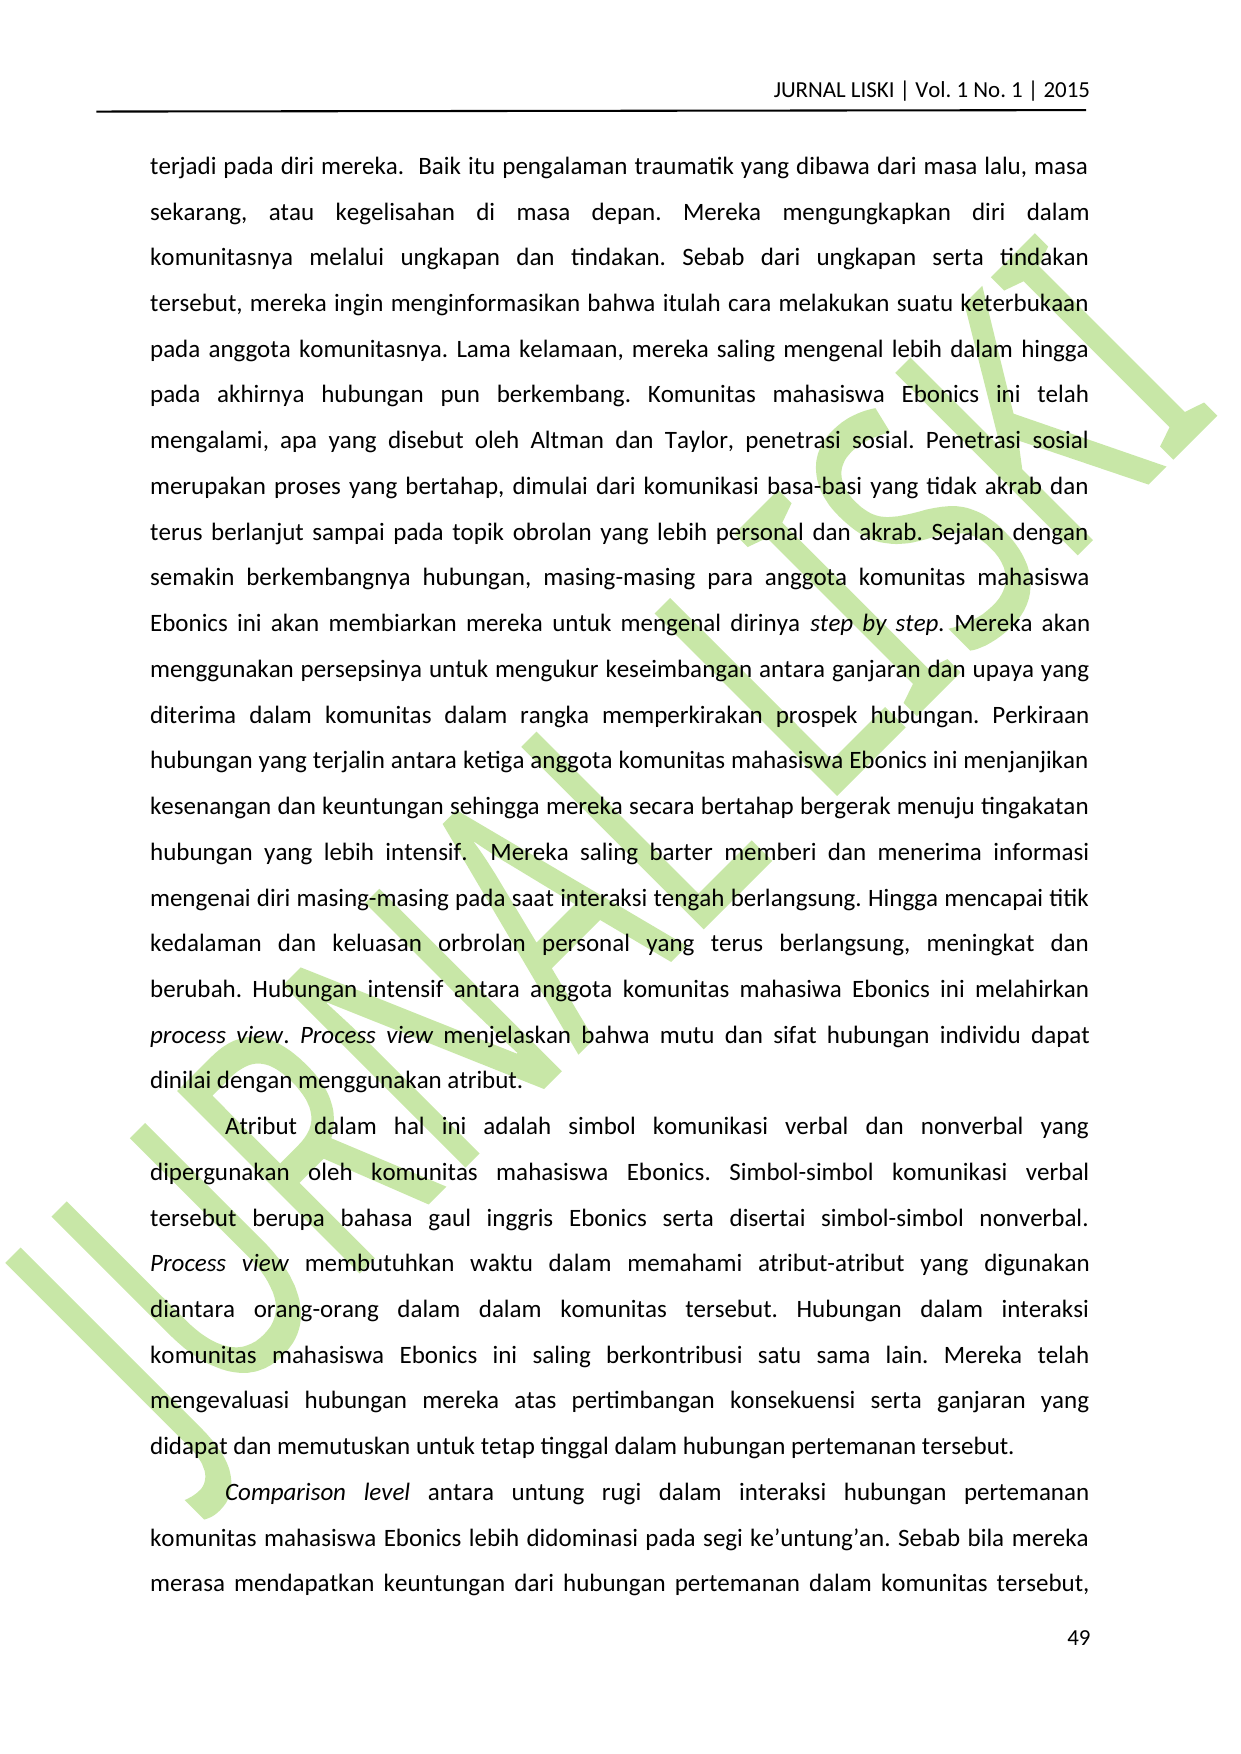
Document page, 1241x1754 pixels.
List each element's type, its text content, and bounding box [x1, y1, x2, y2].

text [150, 1476, 1090, 1598]
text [150, 150, 1090, 1095]
text Atribut dalam hal ini adalah simbol komunikasi verbal dan nonverbal yang dipergunakan oleh komunitas mahasiswa Ebonics. Simbol-simbol komunikasi verbal tersebut berupa bahasa gaul inggris Ebonics serta disertai simbol-simbol nonverbal. Process view membutuhkan waktu dalam memahami atribut-atribut yang digunakan diantara orang-orang dalam dalam komunitas tersebut. Hubungan dalam interaksi komunitas mahasiswa Ebonics ini saling berkontribusi satu sama lain. Mereka telah mengevaluasi hubungan mereka atas pertimbangan konsekuensi serta ganjaran yang didapat dan memutuskan untuk tetap tinggal dalam hubungan pertemanan tersebut. [150, 1110, 1090, 1461]
